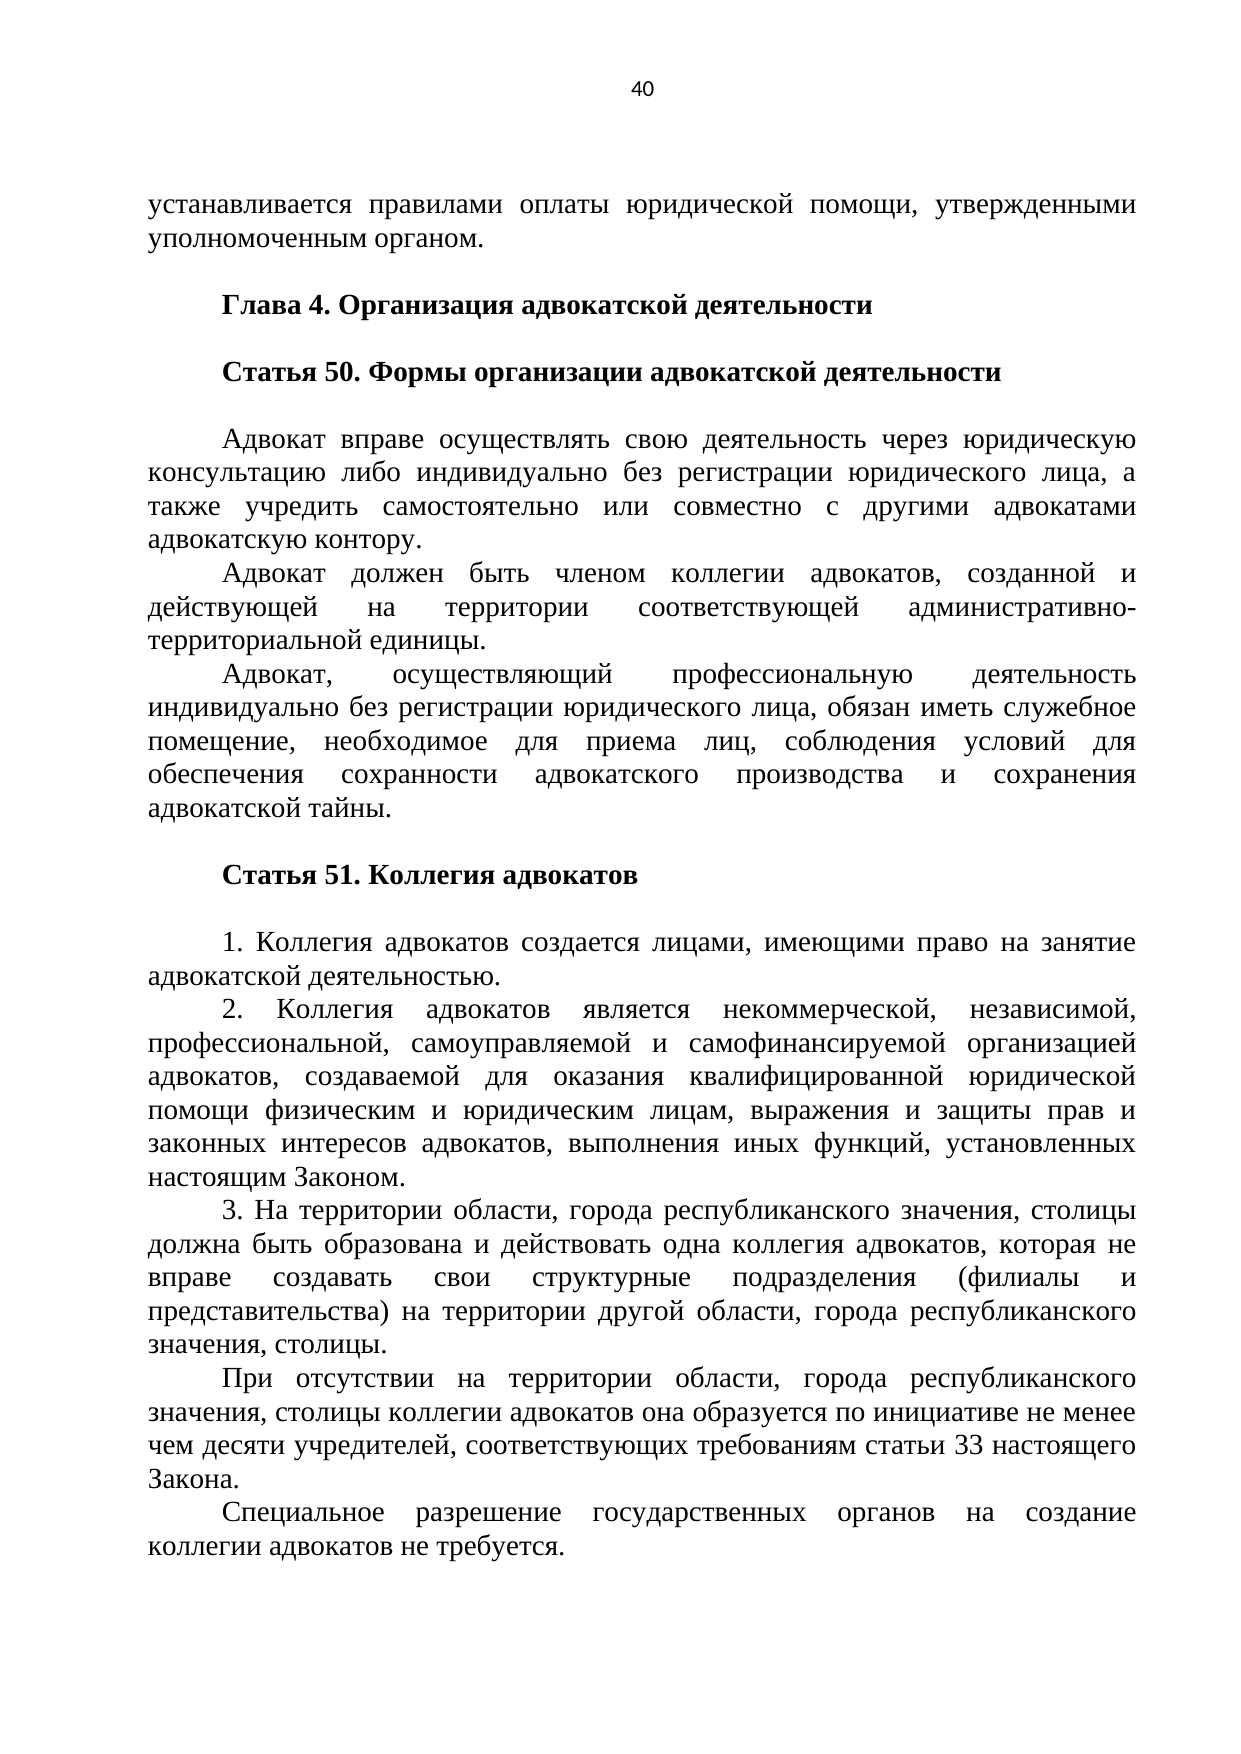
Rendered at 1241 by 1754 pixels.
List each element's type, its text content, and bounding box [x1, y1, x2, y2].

text Адвокат вправе осуществлять свою деятельность через юридическую консультацию либо индивидуально без регистрации юридического лица, а также учредить самостоятельно или совместно с другими адвокатами адвокатскую контору. [148, 421, 1137, 555]
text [148, 186, 1137, 253]
text Адвокат должен быть членом коллегии адвокатов, созданной и действующей на территории соответствующей административно-территориальной единицы. [148, 555, 1137, 656]
text Специальное разрешение государственных органов на создание коллегии адвокатов не требуется. [148, 1494, 1137, 1561]
text При отсутствии на территории области, города республиканского значения, столицы коллегии адвокатов она образуется по инициативе не менее чем десяти учредителей, соответствующих требованиям статьи 33 настоящего Закона. [148, 1360, 1137, 1494]
text Адвокат, осуществляющий профессиональную деятельность индивидуально без регистрации юридического лица, обязан иметь служебное помещение, необходимое для приема лиц, соблюдения условий для обеспечения сохранности адвокатского производства и сохранения адвокатской тайны. [148, 656, 1137, 823]
text Статья 50. Формы организации адвокатской деятельности [148, 354, 1137, 387]
text Статья 51. Коллегия адвокатов [148, 857, 1137, 891]
text Глава 4. Организация адвокатской деятельности [148, 287, 1137, 320]
text 2. Коллегия адвокатов является некоммерческой, независимой, профессиональной, самоуправляемой и самофинансируемой организацией адвокатов, создаваемой для оказания квалифицированной юридической помощи физическим и юридическим лицам, выражения и защиты прав и законных интересов адвокатов, выполнения иных функций, установленных настоящим Законом. [148, 991, 1137, 1192]
text 3. На территории области, города республиканского значения, столицы должна быть образована и действовать одна коллегия адвокатов, которая не вправе создавать свои структурные подразделения (филиалы и представительства) на территории другой области, города республиканского значения, столицы. [148, 1192, 1137, 1360]
text 1. Коллегия адвокатов создается лицами, имеющими право на занятие адвокатской деятельностью. [148, 924, 1137, 991]
